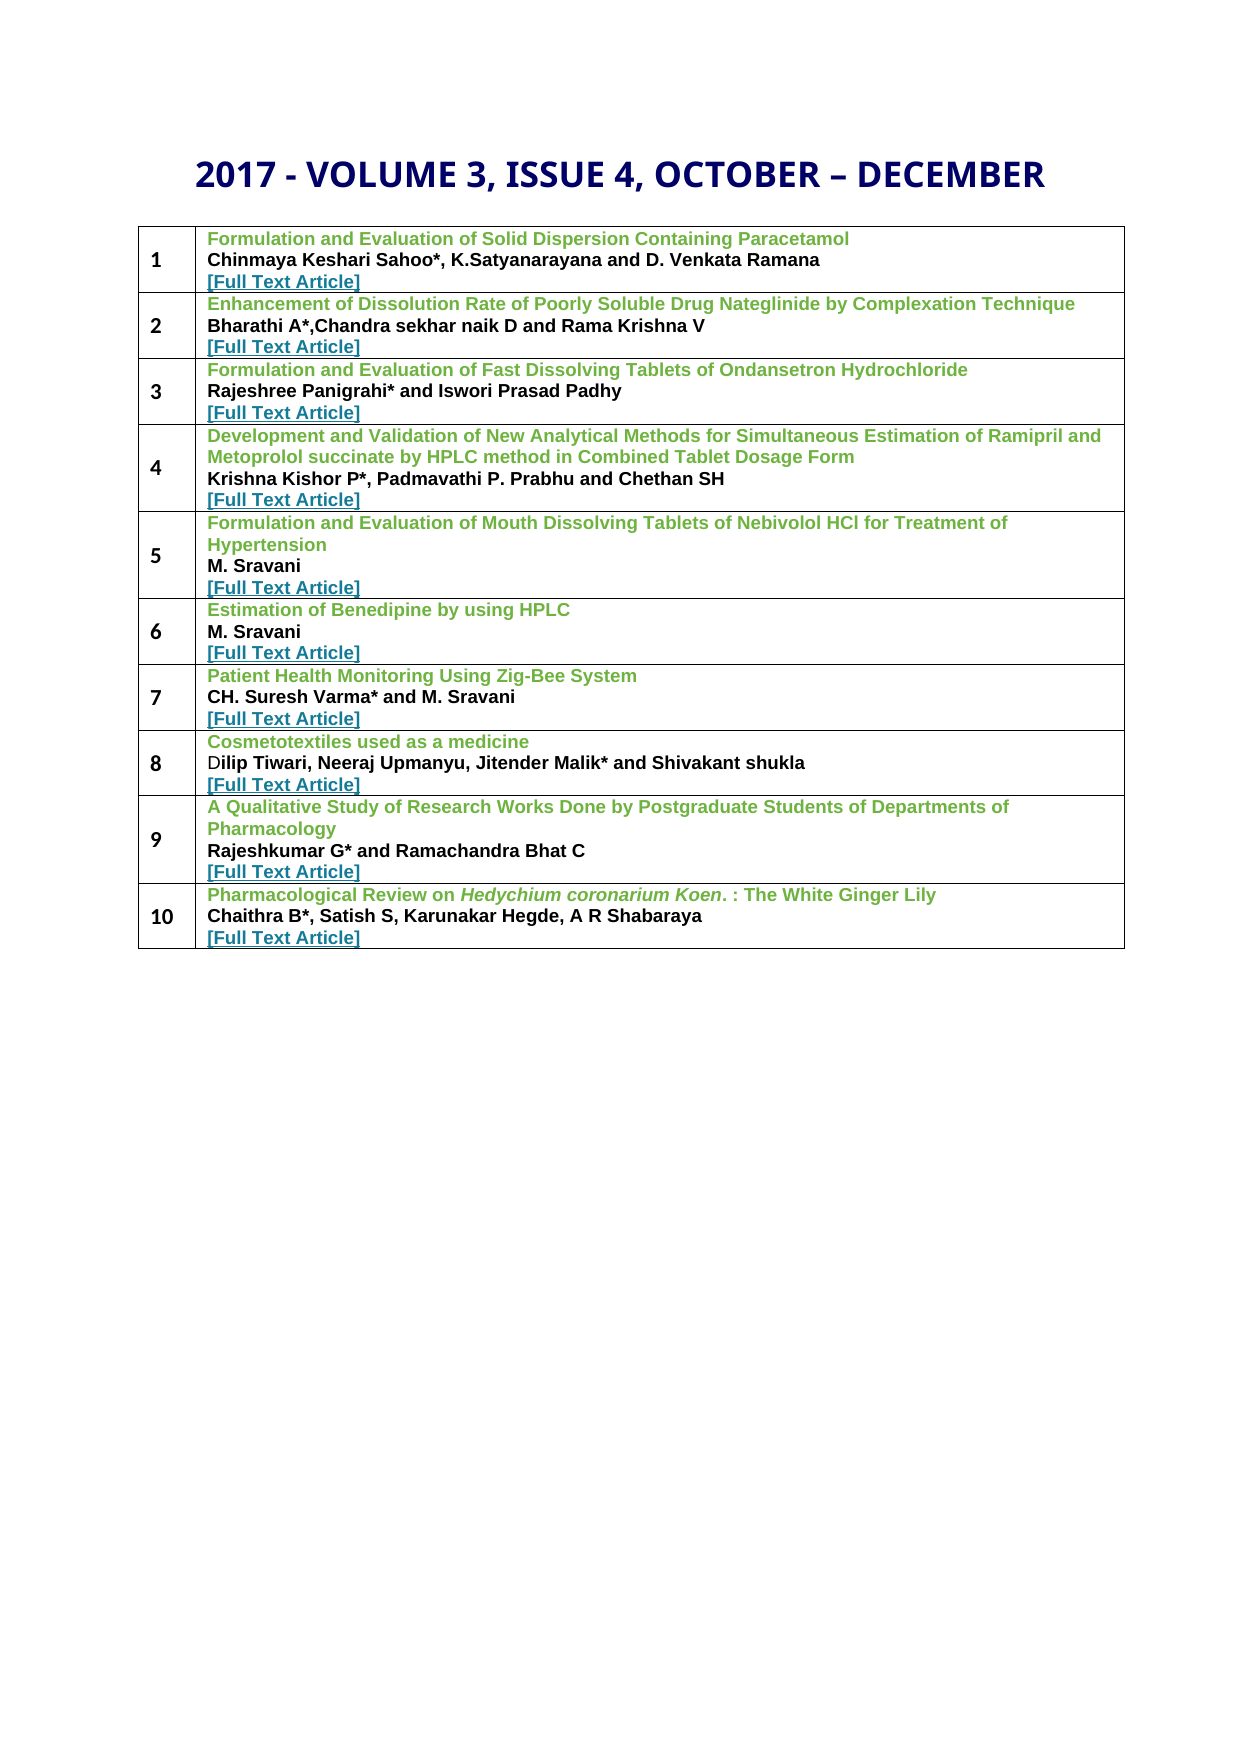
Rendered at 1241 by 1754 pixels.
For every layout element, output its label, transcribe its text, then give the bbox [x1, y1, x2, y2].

table_cell Patient Health Monitoring Using Zig-Bee System CH. Suresh Varma* and M. Sravani [Full Text Article] [360, 665, 1124, 729]
table_cell Pharmacological Review on Hedychium coronarium Koen. : The White Ginger Lily Chaithra B*, Satish S, Karunakar Hegde, A R Shabaraya [Full Text Article] [360, 884, 1124, 948]
table_cell Formulation and Evaluation of Mouth Dissolving Tablets of Nebivolol HCl for Treatment of Hypertension M. Sravani [Full Text Article] [301, 512, 1124, 598]
table_header 1 [139, 227, 195, 292]
table_cell 5 [139, 512, 195, 598]
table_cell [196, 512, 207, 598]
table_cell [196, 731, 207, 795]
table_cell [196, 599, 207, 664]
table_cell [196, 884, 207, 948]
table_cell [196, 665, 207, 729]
table_cell 8 [139, 731, 195, 795]
table_cell 4 [139, 425, 195, 511]
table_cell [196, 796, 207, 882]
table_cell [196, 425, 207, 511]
table_cell Enhancement of Dissolution Rate of Poorly Soluble Drug Nateglinide by Complexation Technique Bharathi A*,Chandra sekhar naik D and Rama Krishna V [Full Text Article] [196, 293, 1124, 358]
table_cell 10 [139, 884, 195, 948]
text 2017 - VOLUME 3, ISSUE 4, OCTOBER – DECEMBER [150, 150, 1090, 198]
table_cell 3 [139, 359, 195, 423]
table_cell 7 [139, 665, 195, 729]
table_cell 2 [139, 293, 195, 358]
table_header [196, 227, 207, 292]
table_cell Estimation of Benedipine by using HPLC M. Sravani [Full Text Article] [301, 599, 1124, 664]
table_header Formulation and Evaluation of Solid Dispersion Containing Paracetamol Chinmaya Keshari Sahoo*, K.Satyanarayana and D. Venkata Ramana [Full Text Article] [360, 227, 1124, 292]
table_cell 6 [139, 599, 195, 664]
table_cell Formulation and Evaluation of Fast Dissolving Tablets of Ondansetron Hydrochloride Rajeshree Panigrahi* and Iswori Prasad Padhy [Full Text Article] [360, 359, 1124, 423]
table_cell A Qualitative Study of Research Works Done by Postgraduate Students of Departments of Pharmacology Rajeshkumar G* and Ramachandra Bhat C [Full Text Article] [336, 796, 1124, 882]
table_cell Cosmetotextiles used as a medicine Dilip Tiwari, Neeraj Upmanyu, Jitender Malik* and Shivakant shukla [Full Text Article] [360, 731, 1124, 795]
table_cell 9 [139, 796, 195, 882]
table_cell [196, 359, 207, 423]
table_cell Development and Validation of New Analytical Methods for Simultaneous Estimation of Ramipril and Metoprolol succinate by HPLC method in Combined Tablet Dosage Form Krishna Kishor P*, Padmavathi P. Prabhu and Chethan SH [Full Text Article] [360, 425, 1124, 511]
